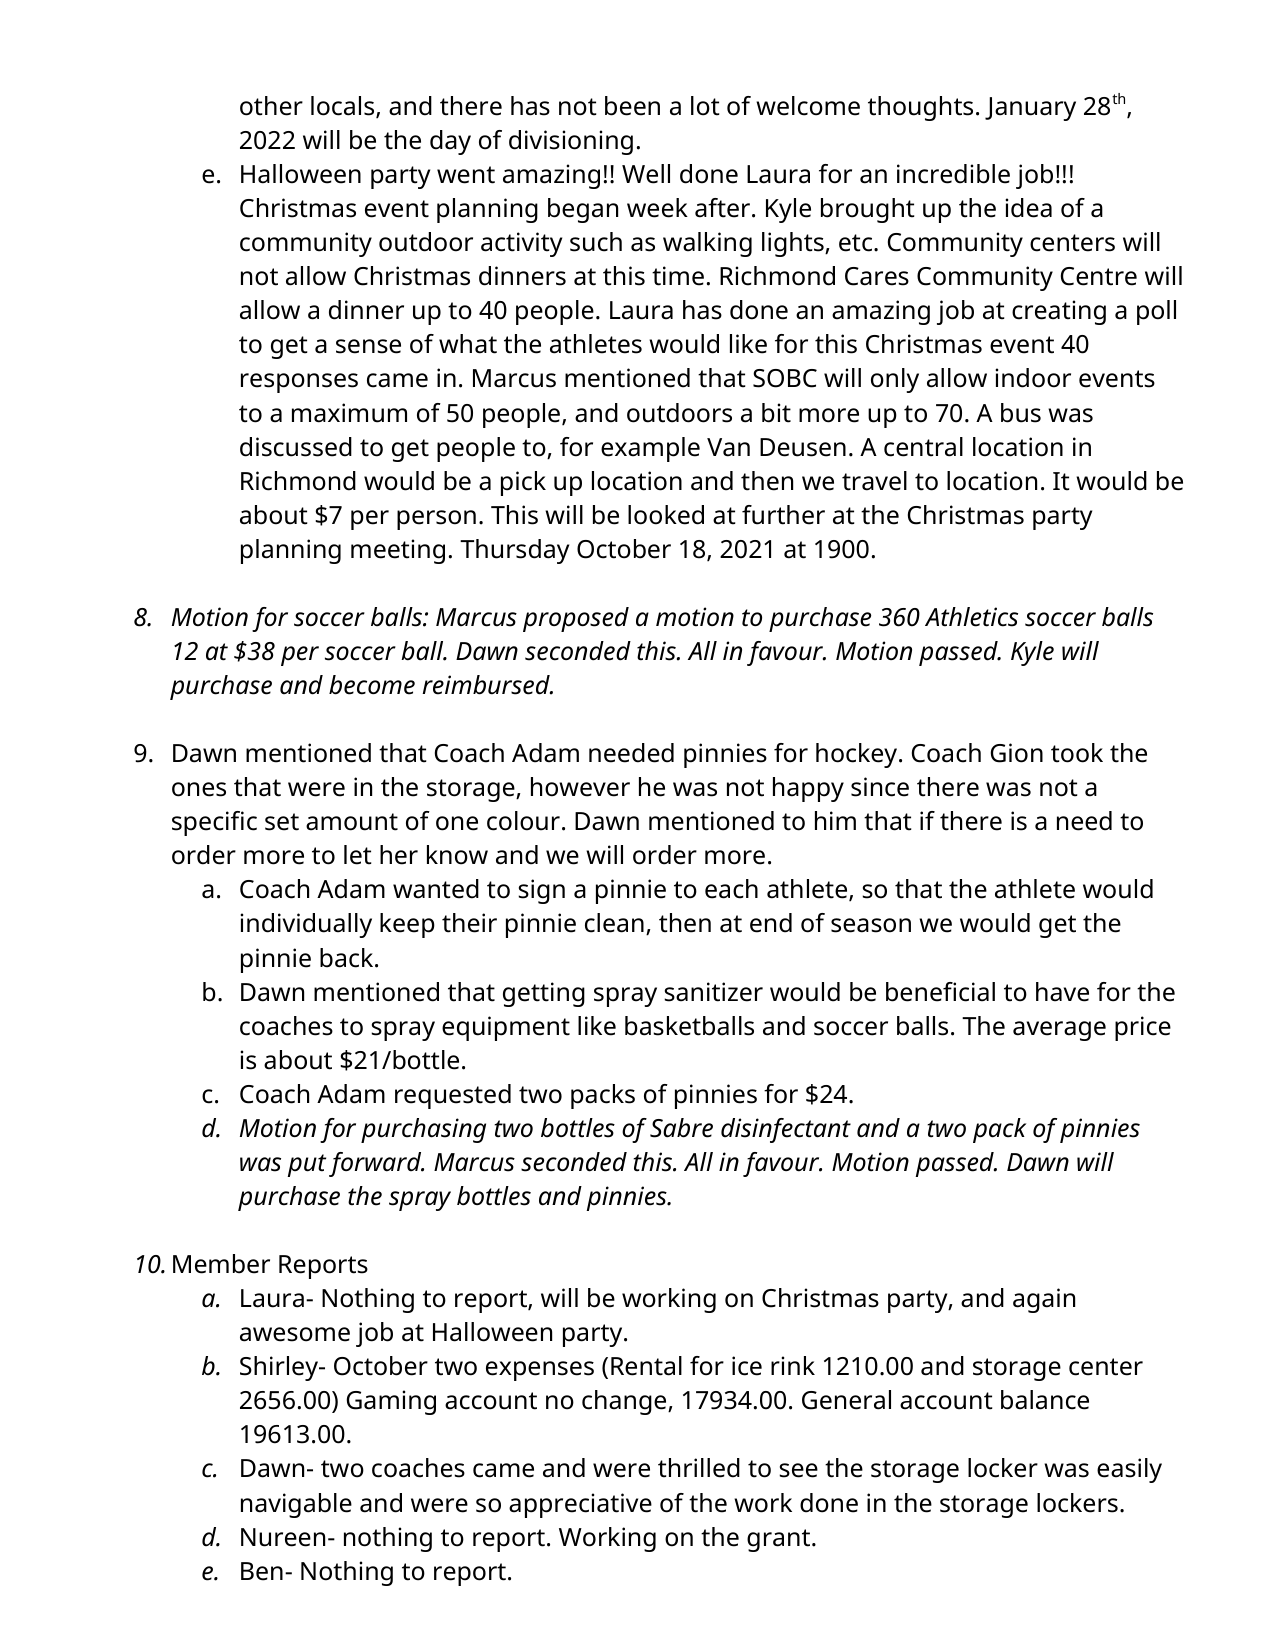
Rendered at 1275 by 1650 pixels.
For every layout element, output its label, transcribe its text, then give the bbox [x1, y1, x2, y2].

list Member Reports [133, 1247, 1186, 1281]
list Coach Adam wanted to sign a pinnie to each athlete, so that the athlete would individually keep their pinnie clean, then at end of season we would get the pinnie back. [201, 872, 1186, 974]
list Shirley- October two expenses (Rental for ice rink 1210.00 and storage center 2656.00) Gaming account no change, 17934.00. General account balance 19613.00. [201, 1349, 1186, 1451]
list Coach Adam requested two packs of pinnies for $24. [201, 1076, 1186, 1111]
list Nureen- nothing to report. Working on the grant. [201, 1519, 1186, 1553]
list Motion for purchasing two bottles of Sabre disinfectant and a two pack of pinnies was put forward. Marcus seconded this. All in favour. Motion passed. Dawn will purchase the spray bottles and pinnies. [201, 1111, 1186, 1213]
list Laura- Nothing to report, will be working on Christmas party, and again awesome job at Halloween party. [201, 1281, 1186, 1349]
list Dawn mentioned that Coach Adam needed pinnies for hockey. Coach Gion took the ones that were in the storage, however he was not happy since there was not a specific set amount of one colour. Dawn mentioned to him that if there is a need to order more to let her know and we will order more. [133, 736, 1186, 872]
list Ben- Nothing to report. [201, 1553, 1186, 1587]
list Dawn- two coaches came and were thrilled to see the storage locker was easily navigable and were so appreciative of the work done in the storage lockers. [201, 1451, 1186, 1519]
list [201, 89, 1186, 157]
list Dawn mentioned that getting spray sanitizer would be beneficial to have for the coaches to spray equipment like basketballs and soccer balls. The average price is about $21/bottle. [201, 974, 1186, 1076]
list Motion for soccer balls: Marcus proposed a motion to purchase 360 Athletics soccer balls 12 at $38 per soccer ball. Dawn seconded this. All in favour. Motion passed. Kyle will purchase and become reimbursed. [133, 599, 1186, 702]
list Halloween party went amazing!! Well done Laura for an incredible job!!! Christmas event planning began week after. Kyle brought up the idea of a community outdoor activity such as walking lights, etc. Community centers will not allow Christmas dinners at this time. Richmond Cares Community Centre will allow a dinner up to 40 people. Laura has done an amazing job at creating a poll to get a sense of what the athletes would like for this Christmas event 40 responses came in. Marcus mentioned that SOBC will only allow indoor events to a maximum of 50 people, and outdoors a bit more up to 70. A bus was discussed to get people to, for example Van Deusen. A central location in Richmond would be a pick up location and then we travel to location. It would be about $7 per person. This will be looked at further at the Christmas party planning meeting. Thursday October 18, 2021 at 1900. [201, 157, 1186, 566]
